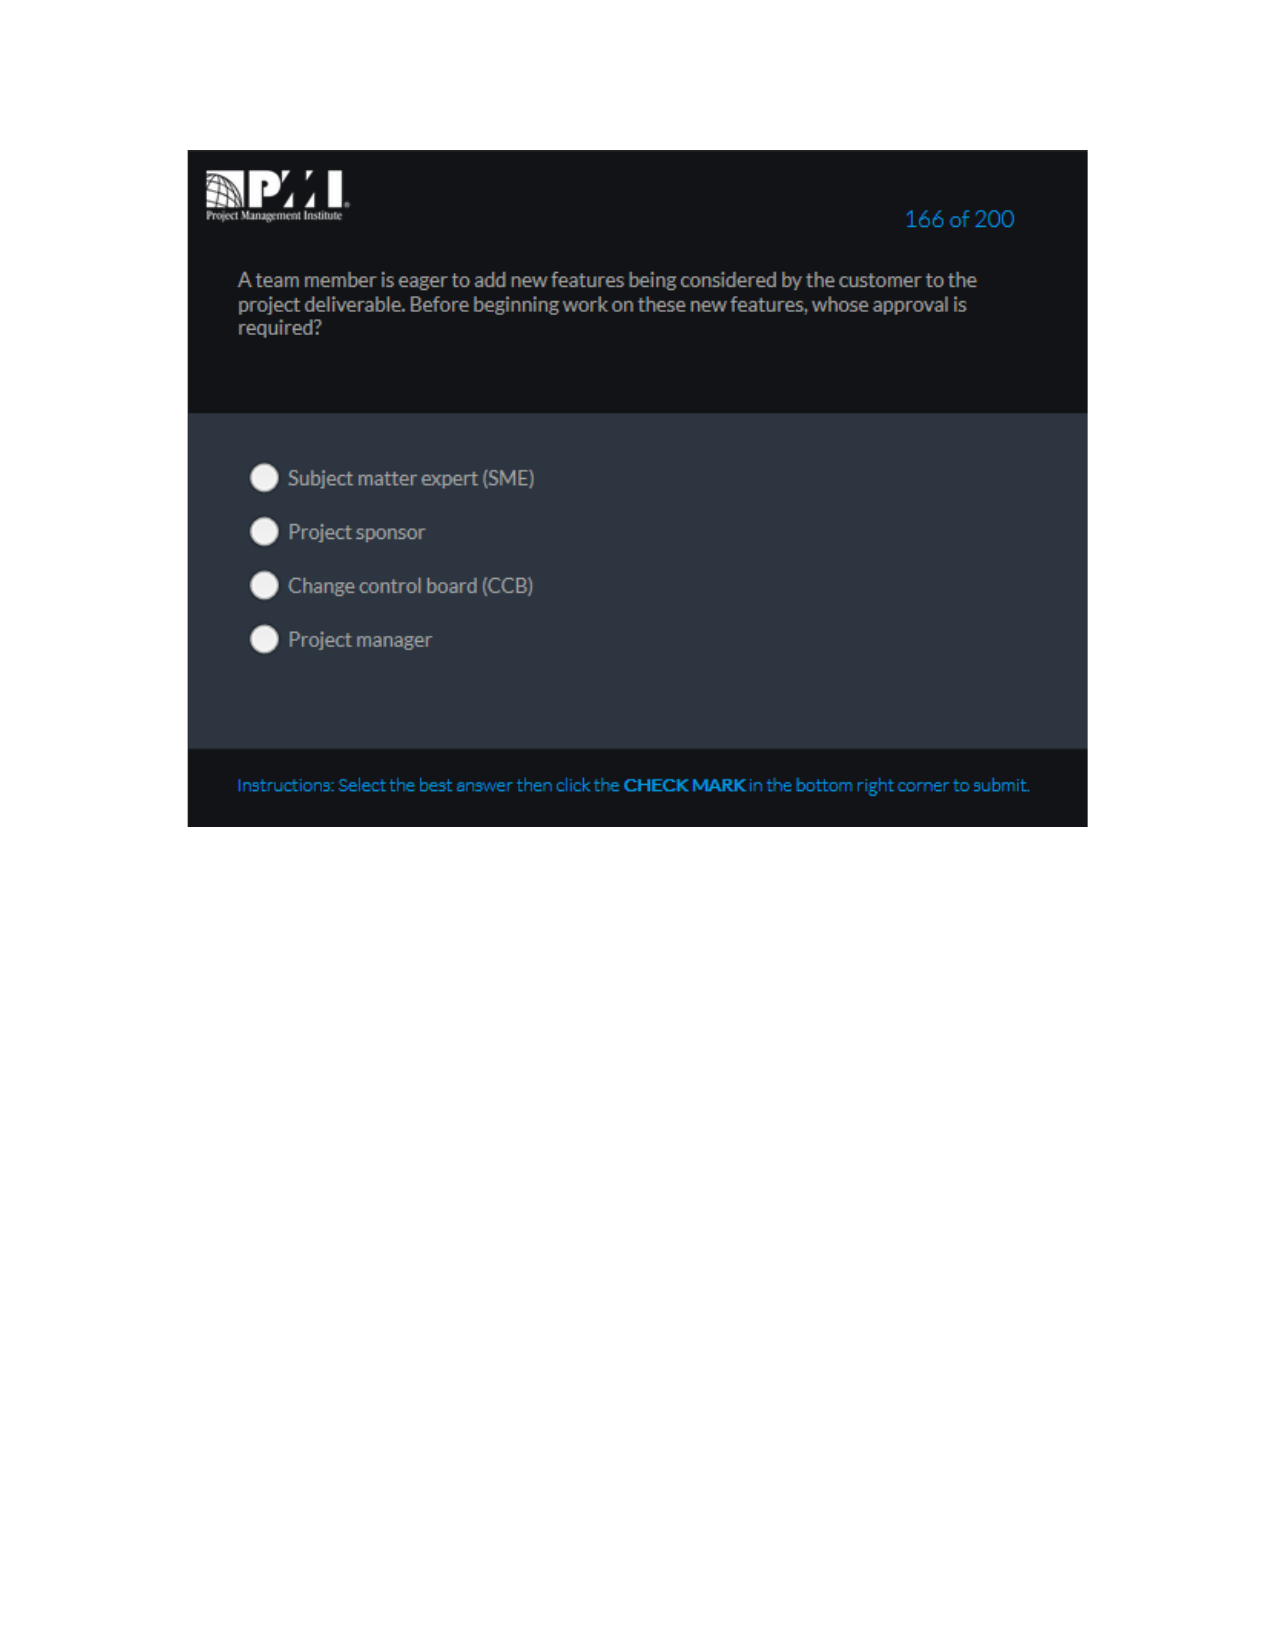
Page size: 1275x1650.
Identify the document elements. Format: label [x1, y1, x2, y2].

picture [187, 150, 1088, 827]
